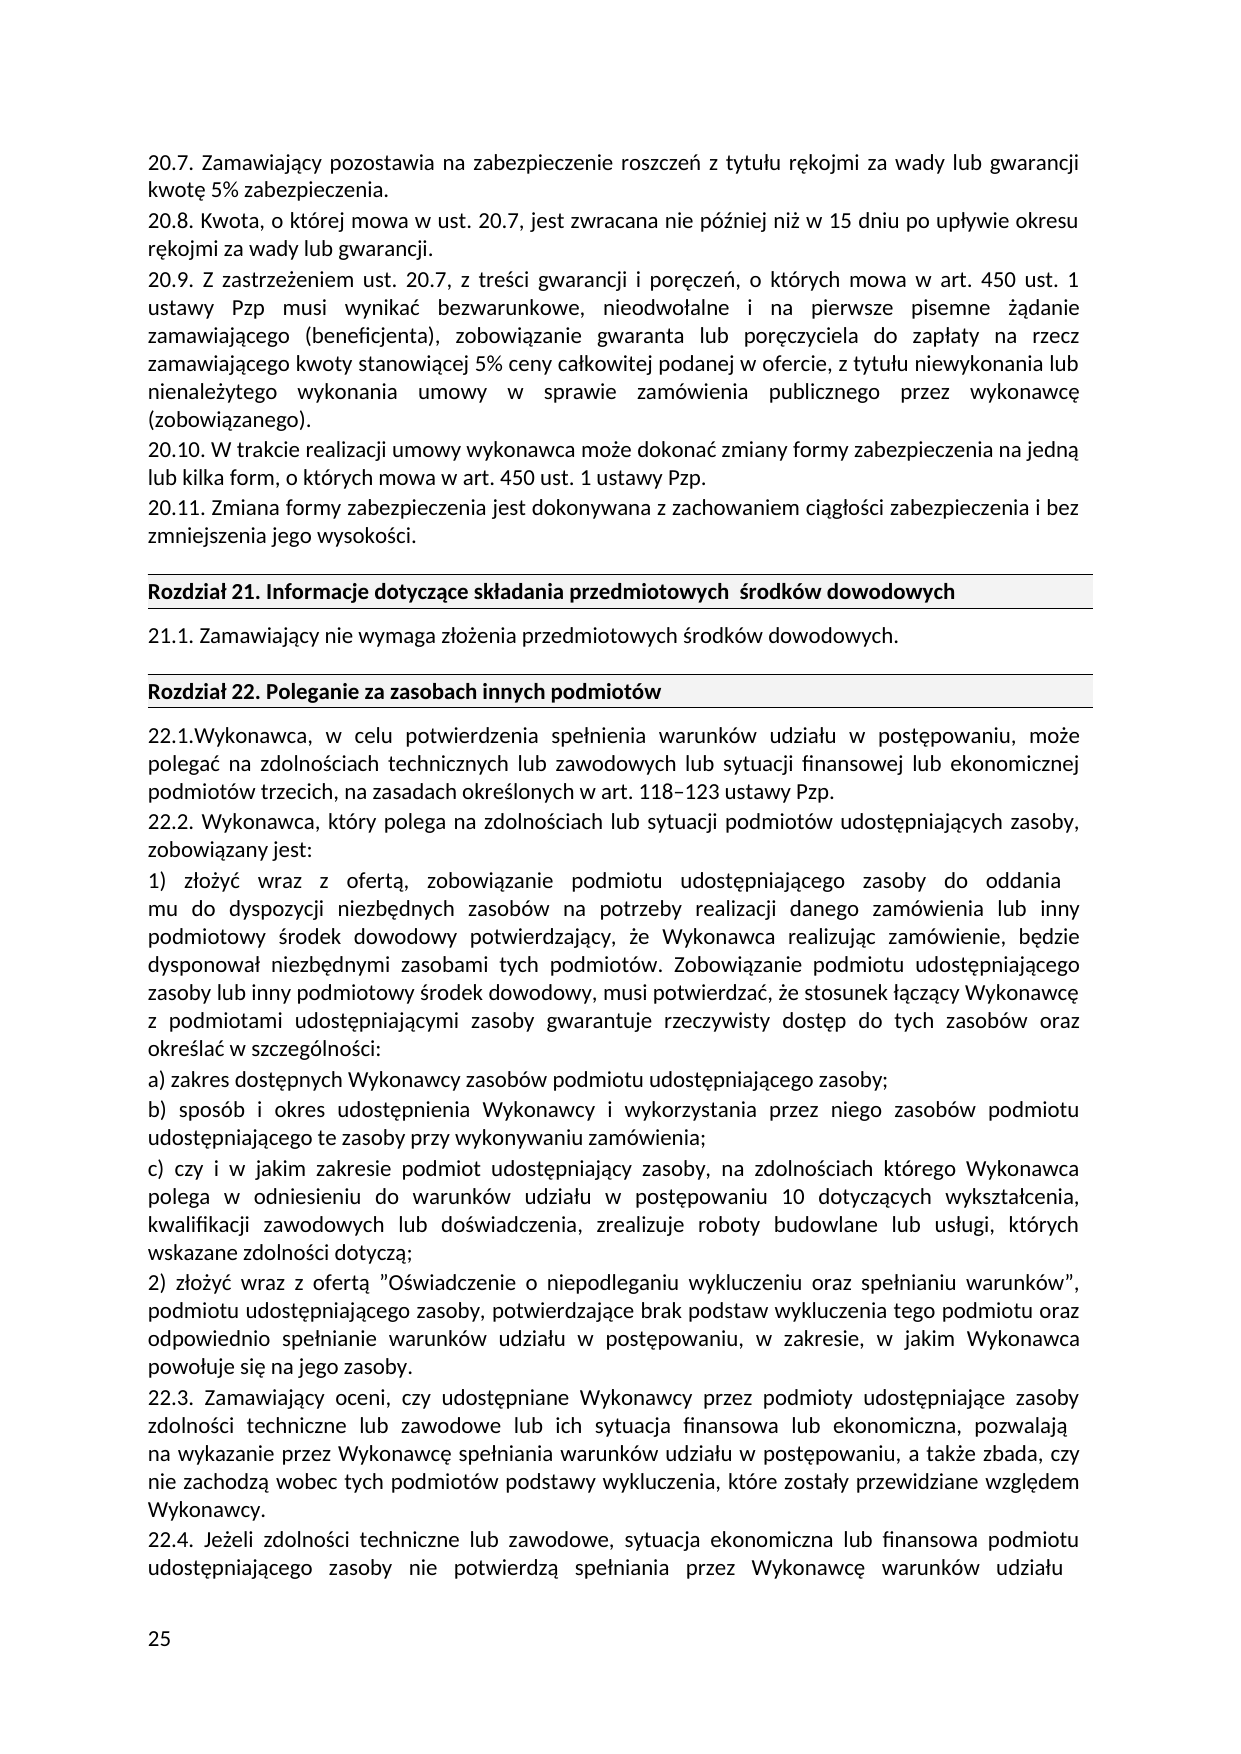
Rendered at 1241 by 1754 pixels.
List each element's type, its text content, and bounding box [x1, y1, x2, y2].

text 20.8. Kwota, o której mowa w ust. 20.7, jest zwracana nie później niż w 15 dniu po upływie okresu rękojmi za wady lub gwarancji. [148, 206, 1081, 262]
text 22.1.Wykonawca, w celu potwierdzenia spełnienia warunków udziału w postępowaniu, może polegać na zdolnościach technicznych lub zawodowych lub sytuacji finansowej lub ekonomicznej podmiotów trzecich, na zasadach określonych w art. 118–123 ustawy Pzp. [148, 721, 1081, 805]
subtitle Rozdział 22. Poleganie za zasobach innych podmiotów [148, 675, 1093, 707]
text 1) złożyć wraz z ofertą, zobowiązanie podmiotu udostępniającego zasoby do oddania mu do dyspozycji niezbędnych zasobów na potrzeby realizacji danego zamówienia lub inny podmiotowy środek dowodowy potwierdzający, że Wykonawca realizując zamówienie, będzie dysponował niezbędnymi zasobami tych podmiotów. Zobowiązanie podmiotu udostępniającego zasoby lub inny podmiotowy środek dowodowy, musi potwierdzać, że stosunek łączący Wykonawcę z podmiotami udostępniającymi zasoby gwarantuje rzeczywisty dostęp do tych zasobów oraz określać w szczególności: [148, 866, 1081, 1062]
text 22.2. Wykonawca, który polega na zdolnościach lub sytuacji podmiotów udostępniających zasoby, zobowiązany jest: [148, 807, 1081, 863]
text 22.3. Zamawiający oceni, czy udostępniane Wykonawcy przez podmioty udostępniające zasoby zdolności techniczne lub zawodowe lub ich sytuacja finansowa lub ekonomiczna, pozwalają na wykazanie przez Wykonawcę spełniania warunków udziału w postępowaniu, a także zbada, czy nie zachodzą wobec tych podmiotów podstawy wykluczenia, które zostały przewidziane względem Wykonawcy. [148, 1383, 1081, 1523]
subtitle Rozdział 21. Informacje dotyczące składania przedmiotowych środków dowodowych [148, 575, 1093, 608]
text 20.10. W trakcie realizacji umowy wykonawca może dokonać zmiany formy zabezpieczenia na jedną lub kilka form, o których mowa w art. 450 ust. 1 ustawy Pzp. [148, 435, 1081, 491]
text 20.9. Z zastrzeżeniem ust. 20.7, z treści gwarancji i poręczeń, o których mowa w art. 450 ust. 1 ustawy Pzp musi wynikać bezwarunkowe, nieodwołalne i na pierwsze pisemne żądanie zamawiającego (beneficjenta), zobowiązanie gwaranta lub poręczyciela do zapłaty na rzecz zamawiającego kwoty stanowiącej 5% ceny całkowitej podanej w ofercie, z tytułu niewykonania lub nienależytego wykonania umowy w sprawie zamówienia publicznego przez wykonawcę (zobowiązanego). [148, 265, 1081, 433]
text 20.11. Zmiana formy zabezpieczenia jest dokonywana z zachowaniem ciągłości zabezpieczenia i bez zmniejszenia jego wysokości. [148, 493, 1081, 549]
text b) sposób i okres udostępnienia Wykonawcy i wykorzystania przez niego zasobów podmiotu udostępniającego te zasoby przy wykonywaniu zamówienia; [148, 1095, 1081, 1151]
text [148, 1526, 1081, 1582]
list 21.1. Zamawiający nie wymaga złożenia przedmiotowych środków dowodowych. [148, 621, 1093, 649]
text a) zakres dostępnych Wykonawcy zasobów podmiotu udostępniającego zasoby; [148, 1065, 1081, 1093]
text 20.7. Zamawiający pozostawia na zabezpieczenie roszczeń z tytułu rękojmi za wady lub gwarancji kwotę 5% zabezpieczenia. [148, 148, 1081, 204]
text 2) złożyć wraz z ofertą ”Oświadczenie o niepodleganiu wykluczeniu oraz spełnianiu warunków”, podmiotu udostępniającego zasoby, potwierdzające brak podstaw wykluczenia tego podmiotu oraz odpowiednio spełnianie warunków udziału w postępowaniu, w zakresie, w jakim Wykonawca powołuje się na jego zasoby. [148, 1268, 1081, 1380]
text c) czy i w jakim zakresie podmiot udostępniający zasoby, na zdolnościach którego Wykonawca polega w odniesieniu do warunków udziału w postępowaniu 10 dotyczących wykształcenia, kwalifikacji zawodowych lub doświadczenia, zrealizuje roboty budowlane lub usługi, których wskazane zdolności dotyczą; [148, 1154, 1081, 1266]
